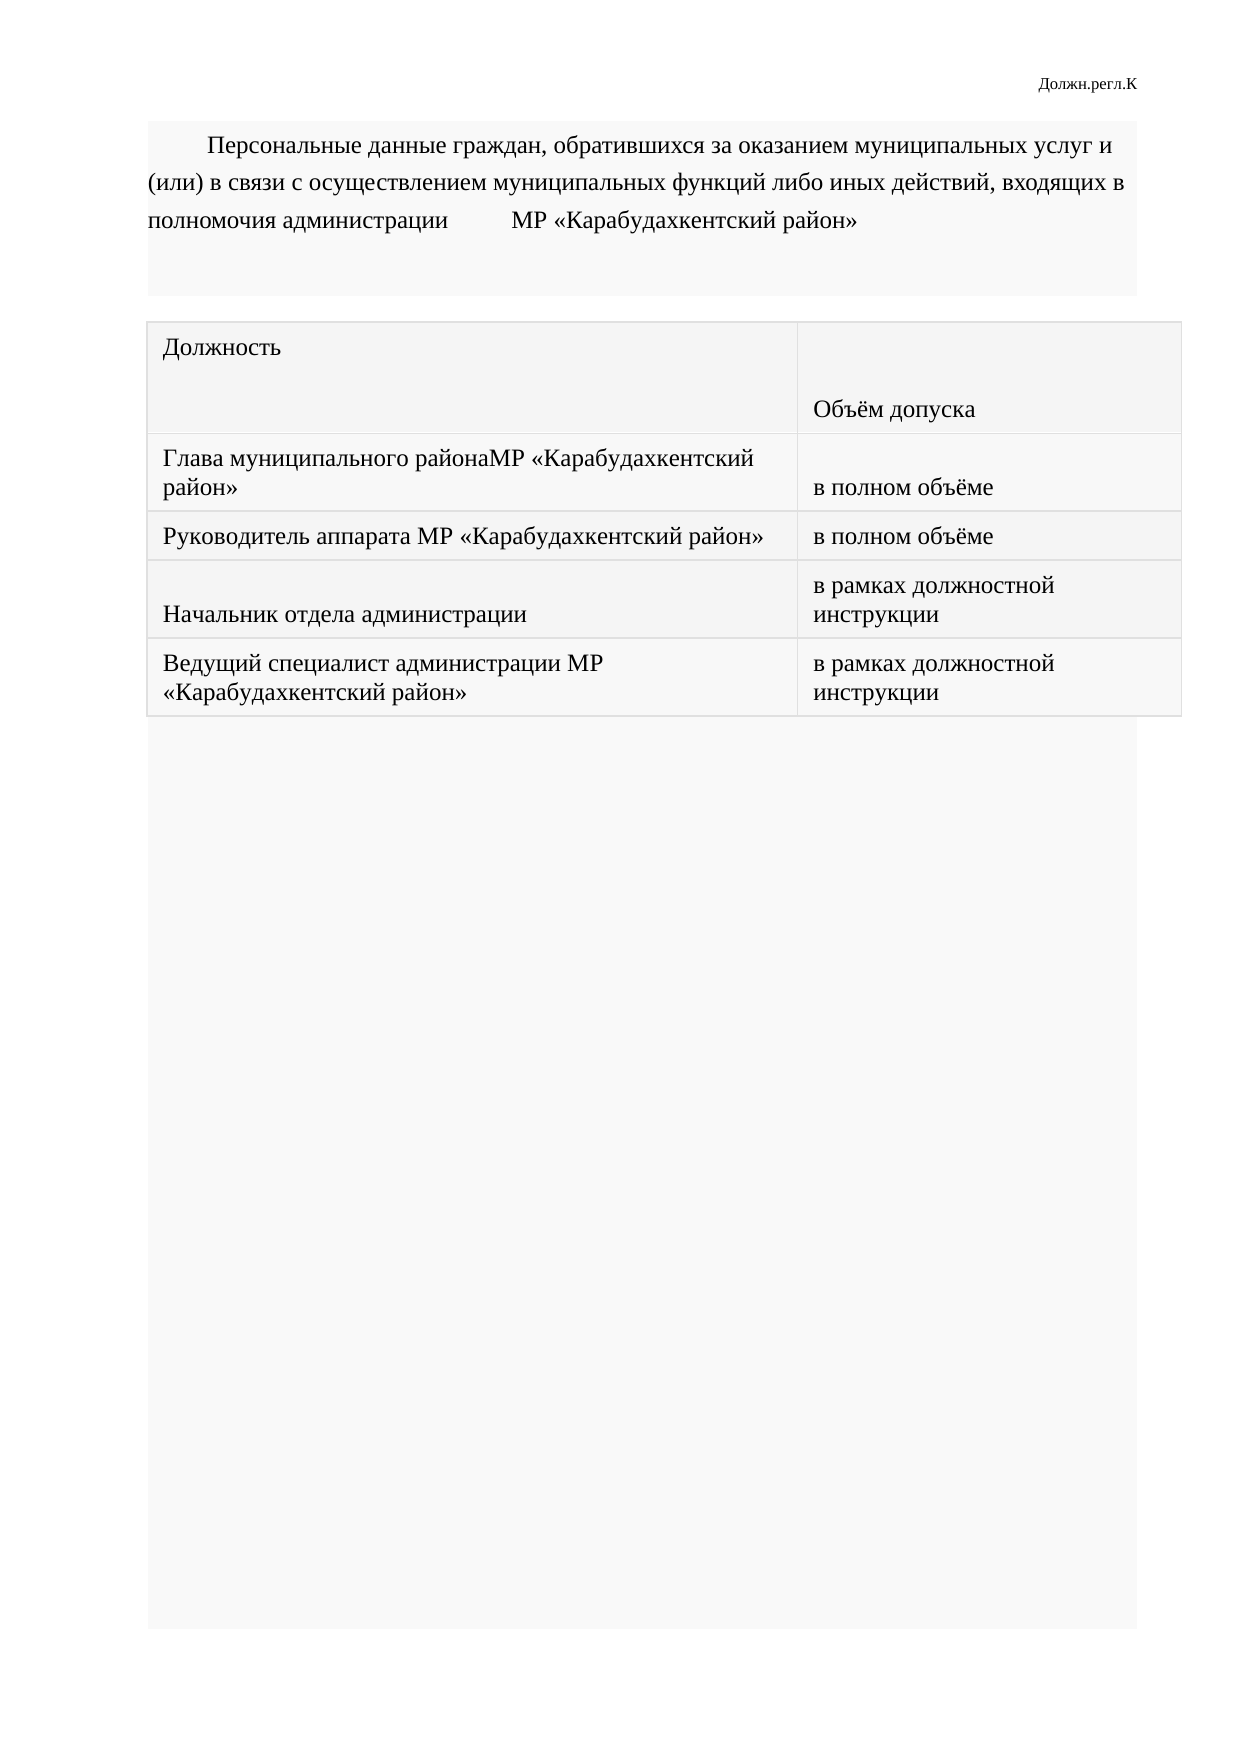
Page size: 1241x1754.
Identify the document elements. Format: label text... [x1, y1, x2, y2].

table_cell в рамках должностной инструкции [798, 561, 1181, 637]
table_cell в рамках должностной инструкции [798, 639, 1181, 715]
table_cell Начальник отдела администрации [148, 561, 797, 637]
table_header Должность [148, 323, 797, 432]
table_cell Ведущий специалист администрации МР «Карабудахкентский район» [148, 639, 797, 715]
text Персональные данные граждан, обратившихся за оказанием муниципальных услуг и (или) в связи с осуществлением муниципальных функций либо иных действий, входящих в полномочия администрации МР «Карабудахкентский район» [148, 121, 1137, 233]
table_cell в полном объёме [798, 434, 1181, 510]
table_cell Руководитель аппарата МР «Карабудахкентский район» [148, 512, 797, 559]
table_header Объём допуска [798, 323, 1181, 432]
table_cell Глава муниципального районаМР «Карабудахкентский район» [148, 434, 797, 510]
table_cell в полном объёме [798, 512, 1181, 559]
